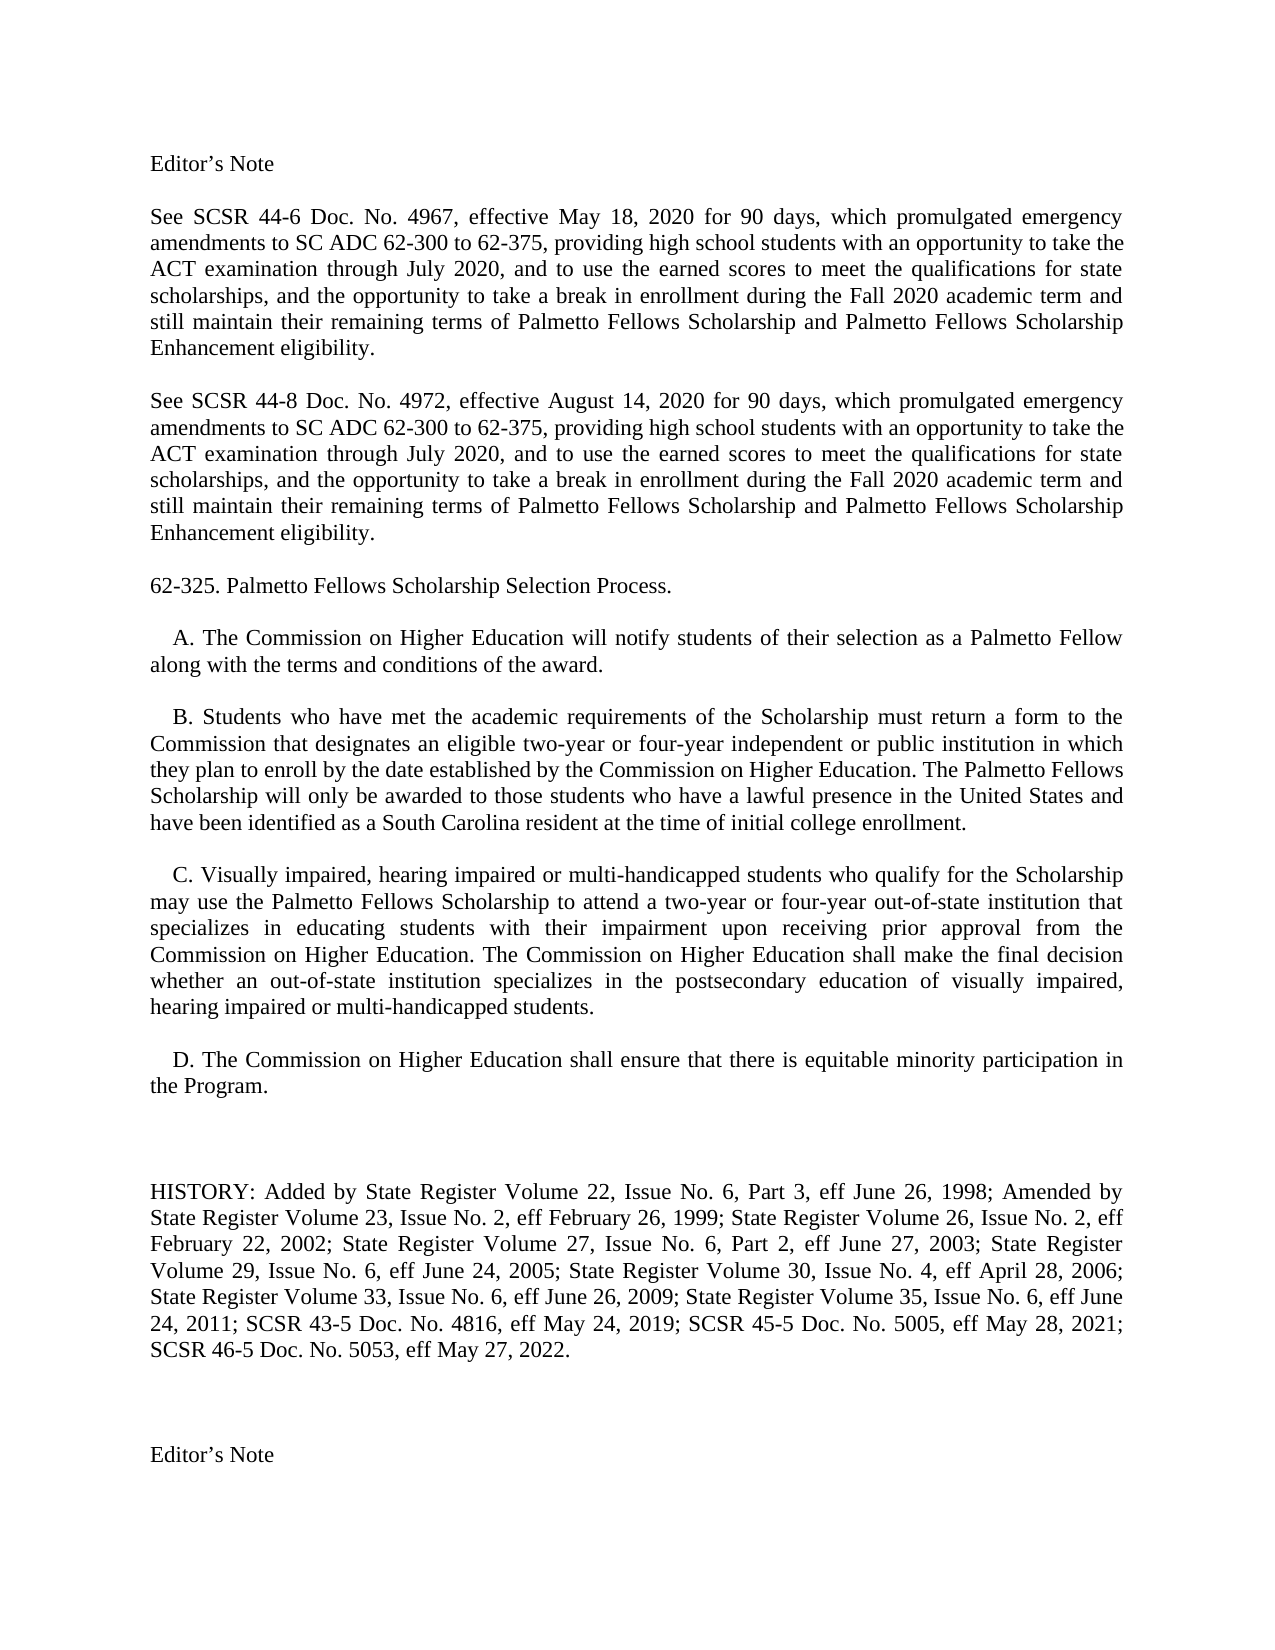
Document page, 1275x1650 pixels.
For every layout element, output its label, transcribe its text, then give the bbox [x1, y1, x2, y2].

text D. The Commission on Higher Education shall ensure that there is equitable minority participation in the Program. [150, 1046, 1125, 1099]
text 62-325. Palmetto Fellows Scholarship Selection Process. [150, 572, 1125, 598]
text Editor’s Note [150, 1441, 1125, 1468]
text C. Visually impaired, hearing impaired or multi-handicapped students who qualify for the Scholarship may use the Palmetto Fellows Scholarship to attend a two-year or four-year out-of-state institution that specializes in educating students with their impairment upon receiving prior approval from the Commission on Higher Education. The Commission on Higher Education shall make the final decision whether an out-of-state institution specializes in the postsecondary education of visually impaired, hearing impaired or multi-handicapped students. [150, 862, 1125, 1020]
text Editor’s Note [150, 150, 1125, 176]
text HISTORY: Added by State Register Volume 22, Issue No. 6, Part 3, eff June 26, 1998; Amended by State Register Volume 23, Issue No. 2, eff February 26, 1999; State Register Volume 26, Issue No. 2, eff February 22, 2002; State Register Volume 27, Issue No. 6, Part 2, eff June 27, 2003; State Register Volume 29, Issue No. 6, eff June 24, 2005; State Register Volume 30, Issue No. 4, eff April 28, 2006; State Register Volume 33, Issue No. 6, eff June 26, 2009; State Register Volume 35, Issue No. 6, eff June 24, 2011; SCSR 43-5 Doc. No. 4816, eff May 24, 2019; SCSR 45-5 Doc. No. 5005, eff May 28, 2021; SCSR 46-5 Doc. No. 5053, eff May 27, 2022. [150, 1178, 1125, 1362]
text See SCSR 44-8 Doc. No. 4972, effective August 14, 2020 for 90 days, which promulgated emergency amendments to SC ADC 62-300 to 62-375, providing high school students with an opportunity to take the ACT examination through July 2020, and to use the earned scores to meet the qualifications for state scholarships, and the opportunity to take a break in enrollment during the Fall 2020 academic term and still maintain their remaining terms of Palmetto Fellows Scholarship and Palmetto Fellows Scholarship Enhancement eligibility. [150, 387, 1125, 545]
text A. The Commission on Higher Education will notify students of their selection as a Palmetto Fellow along with the terms and conditions of the award. [150, 624, 1125, 677]
text B. Students who have met the academic requirements of the Scholarship must return a form to the Commission that designates an eligible two-year or four-year independent or public institution in which they plan to enroll by the date established by the Commission on Higher Education. The Palmetto Fellows Scholarship will only be awarded to those students who have a lawful presence in the United States and have been identified as a South Carolina resident at the time of initial college enrollment. [150, 703, 1125, 835]
text See SCSR 44-6 Doc. No. 4967, effective May 18, 2020 for 90 days, which promulgated emergency amendments to SC ADC 62-300 to 62-375, providing high school students with an opportunity to take the ACT examination through July 2020, and to use the earned scores to meet the qualifications for state scholarships, and the opportunity to take a break in enrollment during the Fall 2020 academic term and still maintain their remaining terms of Palmetto Fellows Scholarship and Palmetto Fellows Scholarship Enhancement eligibility. [150, 203, 1125, 361]
